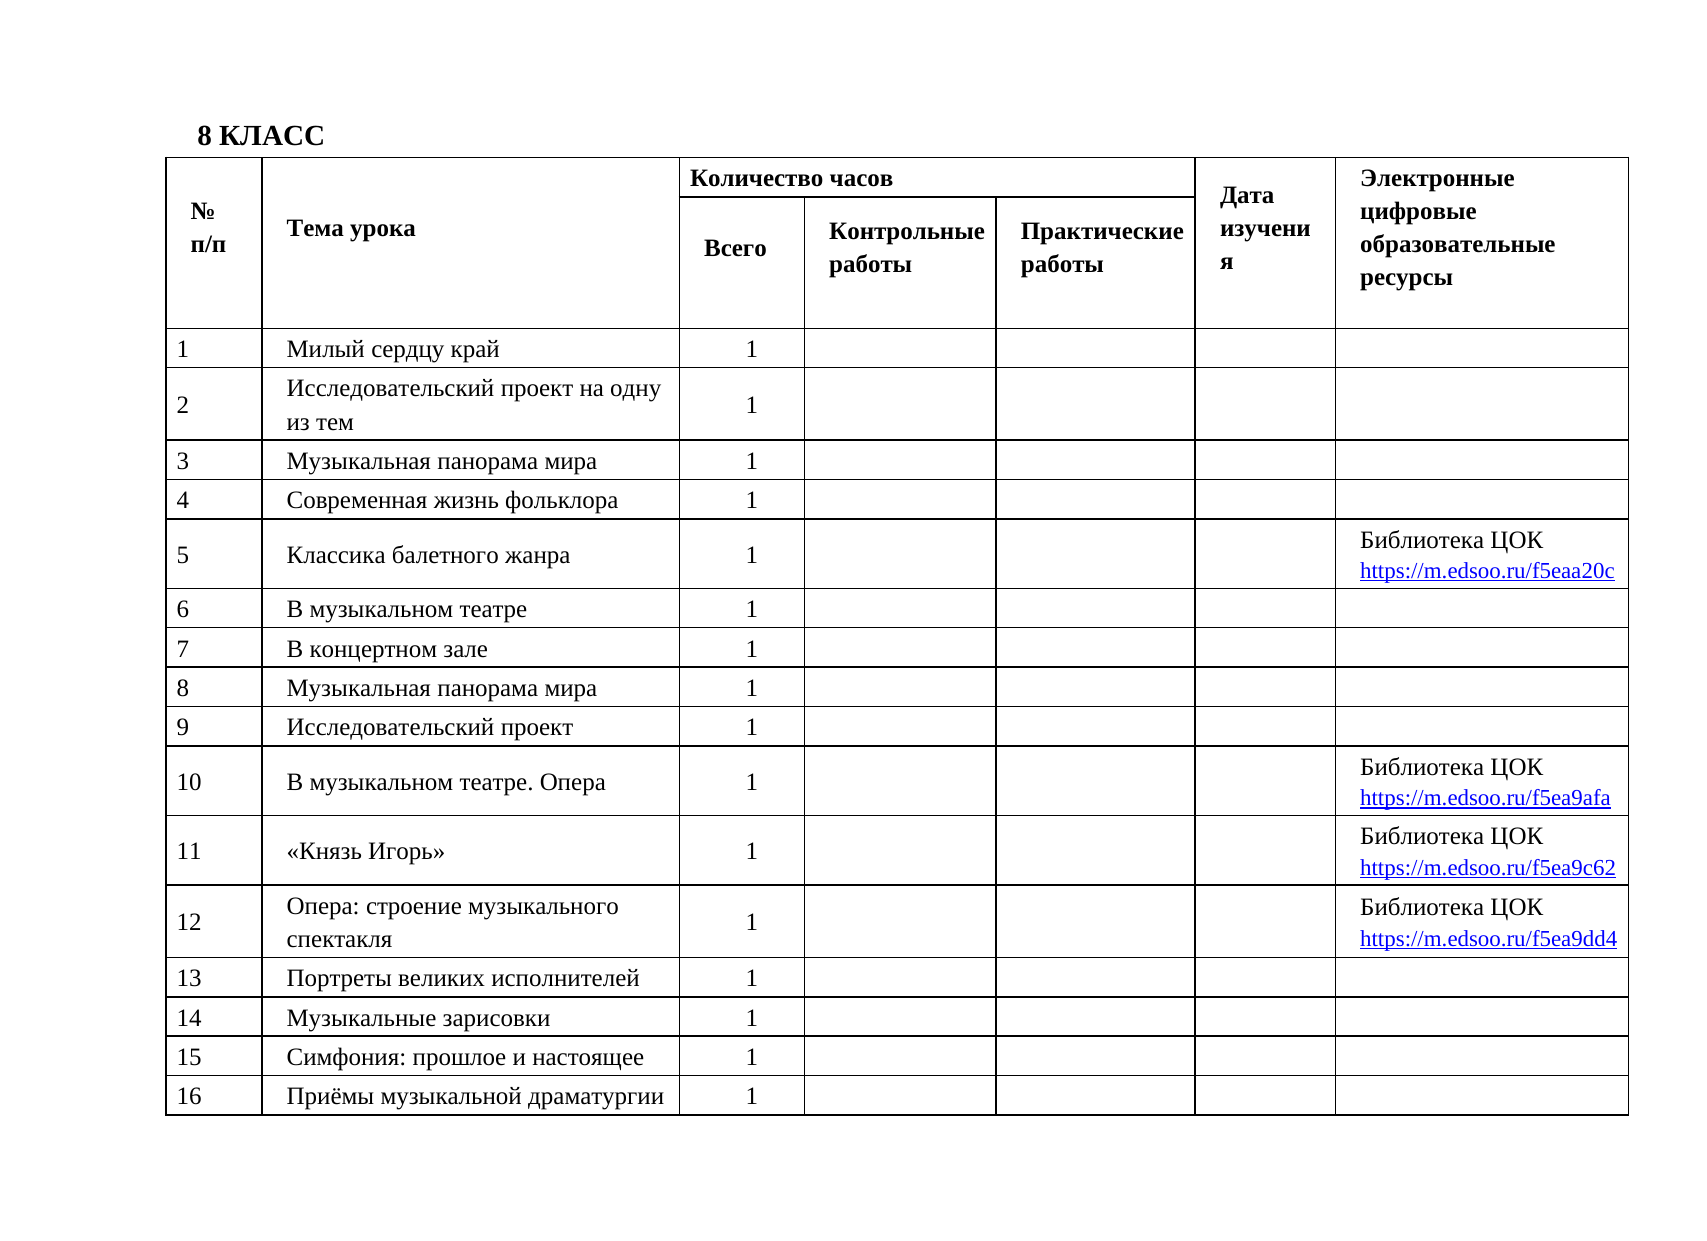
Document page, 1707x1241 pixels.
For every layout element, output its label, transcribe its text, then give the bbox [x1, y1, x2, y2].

table_cell В музыкальном театре. Опера [263, 747, 679, 814]
table_cell 16 [167, 1076, 261, 1114]
table_cell 13 [167, 958, 261, 996]
table_cell 1 [680, 816, 804, 884]
table_cell [1336, 480, 1628, 518]
table_cell Контрольные работы [805, 198, 995, 327]
table_cell 1 [680, 480, 804, 518]
table_header Количество часов [680, 158, 1194, 196]
table_cell [997, 747, 1194, 814]
table_cell Музыкальная панорама мира [263, 668, 679, 706]
table_cell [805, 329, 995, 367]
table_cell Библиотека ЦОК https://m.edsoo.ru/f5ea9afa [1336, 747, 1628, 814]
table_cell [1336, 1076, 1628, 1114]
table_header № п/п [167, 158, 261, 327]
table_cell 2 [167, 368, 261, 439]
table_cell [805, 589, 995, 627]
table_cell [997, 886, 1194, 957]
table_cell Всего [680, 198, 804, 327]
table_cell 1 [680, 368, 804, 439]
table_cell [805, 707, 995, 745]
table_cell 11 [167, 816, 261, 884]
table_cell [1196, 958, 1335, 996]
table_cell 6 [167, 589, 261, 627]
table_cell [805, 368, 995, 439]
table_cell [1336, 329, 1628, 367]
table_cell 1 [680, 628, 804, 666]
table_cell [1196, 707, 1335, 745]
table_cell [805, 886, 995, 957]
table_cell [997, 520, 1194, 587]
table_header Электронные цифровые образовательные ресурсы [1336, 158, 1628, 327]
table_cell 8 [167, 668, 261, 706]
table_cell [1196, 480, 1335, 518]
table_cell [1336, 441, 1628, 478]
table_cell [1196, 1037, 1335, 1075]
table_cell Современная жизнь фольклора [263, 480, 679, 518]
table_cell [997, 816, 1194, 884]
table_cell [1196, 998, 1335, 1035]
table_cell Библиотека ЦОК https://m.edsoo.ru/f5ea9c62 [1336, 816, 1628, 884]
table_cell [1336, 668, 1628, 706]
table_cell [997, 1076, 1194, 1114]
table_cell 1 [680, 958, 804, 996]
table_cell [1336, 958, 1628, 996]
table_cell 1 [680, 707, 804, 745]
table_cell [805, 441, 995, 478]
table_cell Исследовательский проект на одну из тем [263, 368, 679, 439]
table_cell 3 [167, 441, 261, 478]
table_cell [1196, 1076, 1335, 1114]
table_cell [805, 747, 995, 814]
table_cell Библиотека ЦОК https://m.edsoo.ru/f5ea9dd4 [1336, 886, 1628, 957]
table_cell 1 [167, 329, 261, 367]
table_cell [805, 1037, 995, 1075]
table_cell [997, 668, 1194, 706]
table_cell Приёмы музыкальной драматургии [263, 1076, 679, 1114]
table_cell [1336, 589, 1628, 627]
table_cell 1 [680, 668, 804, 706]
table_cell [997, 707, 1194, 745]
table_cell Музыкальные зарисовки [263, 998, 679, 1035]
table_cell «Князь Игорь» [263, 816, 679, 884]
table_cell 7 [167, 628, 261, 666]
table_cell [1196, 816, 1335, 884]
table_cell 1 [680, 886, 804, 957]
table_cell Практические работы [997, 198, 1194, 327]
table_cell 14 [167, 998, 261, 1035]
table_cell [1336, 998, 1628, 1035]
table_cell [805, 668, 995, 706]
table_cell 1 [680, 520, 804, 587]
table_cell [805, 998, 995, 1035]
table_cell Библиотека ЦОК https://m.edsoo.ru/f5eaa20c [1336, 520, 1628, 587]
table_cell [1196, 441, 1335, 478]
table_cell 10 [167, 747, 261, 814]
table_cell [1336, 368, 1628, 439]
table_cell 1 [680, 1037, 804, 1075]
table_cell [805, 628, 995, 666]
table_cell [805, 1076, 995, 1114]
table_cell [805, 480, 995, 518]
table_header Дата изучения [1196, 158, 1335, 327]
text 8 КЛАСС [190, 118, 1618, 152]
table_cell [1196, 329, 1335, 367]
table_cell 5 [167, 520, 261, 587]
table_cell Исследовательский проект [263, 707, 679, 745]
table_cell 12 [167, 886, 261, 957]
table_cell [1196, 520, 1335, 587]
table_cell Портреты великих исполнителей [263, 958, 679, 996]
table_cell 4 [167, 480, 261, 518]
table_cell Музыкальная панорама мира [263, 441, 679, 478]
table_cell [1336, 628, 1628, 666]
table_cell [1336, 707, 1628, 745]
table_cell [997, 1037, 1194, 1075]
table_cell [1196, 668, 1335, 706]
table_cell Милый сердцу край [263, 329, 679, 367]
table_cell [1336, 1037, 1628, 1075]
table_cell Классика балетного жанра [263, 520, 679, 587]
table_cell 1 [680, 589, 804, 627]
table_cell [1196, 368, 1335, 439]
table_cell 15 [167, 1037, 261, 1075]
table_cell 1 [680, 1076, 804, 1114]
table_cell [997, 998, 1194, 1035]
table_cell 1 [680, 747, 804, 814]
table_cell [997, 329, 1194, 367]
table_cell 1 [680, 441, 804, 478]
table_cell [1196, 628, 1335, 666]
table_cell [1196, 747, 1335, 814]
table_cell [1196, 886, 1335, 957]
table_cell Опера: строение музыкального спектакля [263, 886, 679, 957]
table_cell [805, 958, 995, 996]
table_cell [997, 958, 1194, 996]
table_cell [997, 368, 1194, 439]
table_cell [1196, 589, 1335, 627]
table_cell 9 [167, 707, 261, 745]
table_cell 1 [680, 329, 804, 367]
table_cell [805, 520, 995, 587]
table_cell [997, 628, 1194, 666]
table_cell 1 [680, 998, 804, 1035]
table_cell Симфония: прошлое и настоящее [263, 1037, 679, 1075]
table_header Тема урока [263, 158, 679, 327]
table_cell В музыкальном театре [263, 589, 679, 627]
table_cell [805, 816, 995, 884]
table_cell [997, 589, 1194, 627]
table_cell [997, 441, 1194, 478]
table_cell В концертном зале [263, 628, 679, 666]
table_cell [997, 480, 1194, 518]
